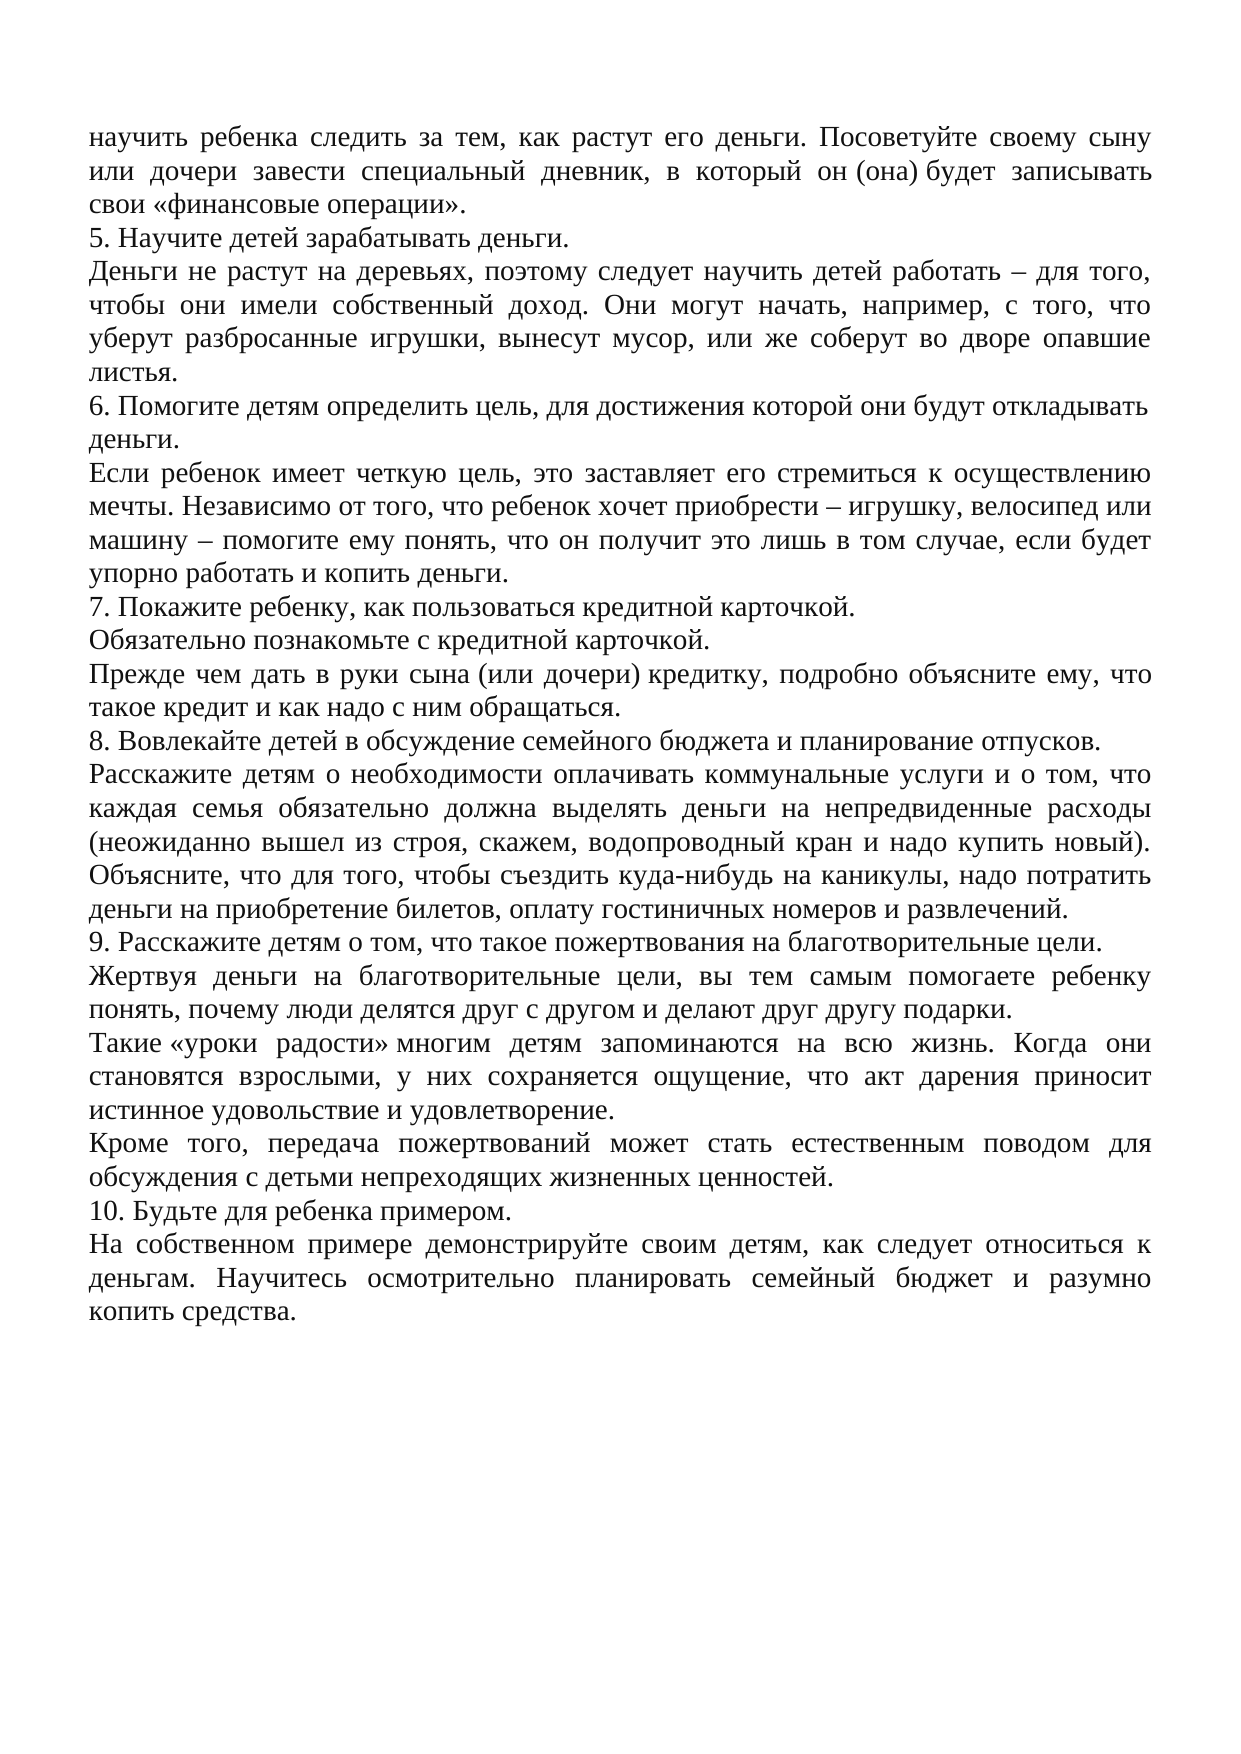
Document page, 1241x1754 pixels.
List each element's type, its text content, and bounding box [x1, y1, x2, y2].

text Если ребенок имеет четкую цель, это заставляет его стремиться к осуществлению мечты. Независимо от того, что ребенок хочет приобрести – игрушку, велосипед или машину – помогите ему понять, что он получит это лишь в том случае, если будет упорно работать и копить деньги. [88, 455, 1152, 589]
text 6. Помогите детям определить цель, для достижения которой они будут откладывать деньги. [88, 388, 1152, 455]
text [88, 119, 1152, 220]
text На собственном примере демонстрируйте своим детям, как следует относиться к деньгам. Научитесь осмотрительно планировать семейный бюджет и разумно копить средства. [88, 1226, 1152, 1327]
text 8. Вовлекайте детей в обсуждение семейного бюджета и планирование отпусков. [88, 723, 1152, 757]
text Обязательно познакомьте с кредитной карточкой. [88, 622, 1152, 656]
text Деньги не растут на деревьях, поэтому следует научить детей работать – для того, чтобы они имели собственный доход. Они могут начать, например, с того, что уберут разбросанные игрушки, вынесут мусор, или же соберут во дворе опавшие листья. [88, 253, 1152, 388]
text 10. Будьте для ребенка примером. [88, 1193, 1152, 1226]
text 7. Покажите ребенку, как пользоваться кредитной карточкой. [88, 589, 1152, 622]
text Жертвуя деньги на благотворительные цели, вы тем самым помогаете ребенку понять, почему люди делятся друг с другом и делают друг другу подарки. [88, 958, 1152, 1025]
text Расскажите детям о необходимости оплачивать коммунальные услуги и о том, что каждая семья обязательно должна выделять деньги на непредвиденные расходы (неожиданно вышел из строя, скажем, водопроводный кран и надо купить новый). Объясните, что для того, чтобы съездить куда-нибудь на каникулы, надо потратить деньги на приобретение билетов, оплату гостиничных номеров и развлечений. [88, 757, 1152, 924]
text 9. Расскажите детям о том, что такое пожертвования на благотворительные цели. [88, 924, 1152, 958]
text Прежде чем дать в руки сына (или дочери) кредитку, подробно объясните ему, что такое кредит и как надо с ним обращаться. [88, 656, 1152, 723]
text Такие «уроки радости» многим детям запоминаются на всю жизнь. Когда они становятся взрослыми, у них сохраняется ощущение, что акт дарения приносит истинное удовольствие и удовлетворение. [88, 1025, 1152, 1126]
text Кроме того, передача пожертвований может стать естественным поводом для обсуждения с детьми непреходящих жизненных ценностей. [88, 1126, 1152, 1193]
text 5. Научите детей зарабатывать деньги. [88, 220, 1152, 253]
